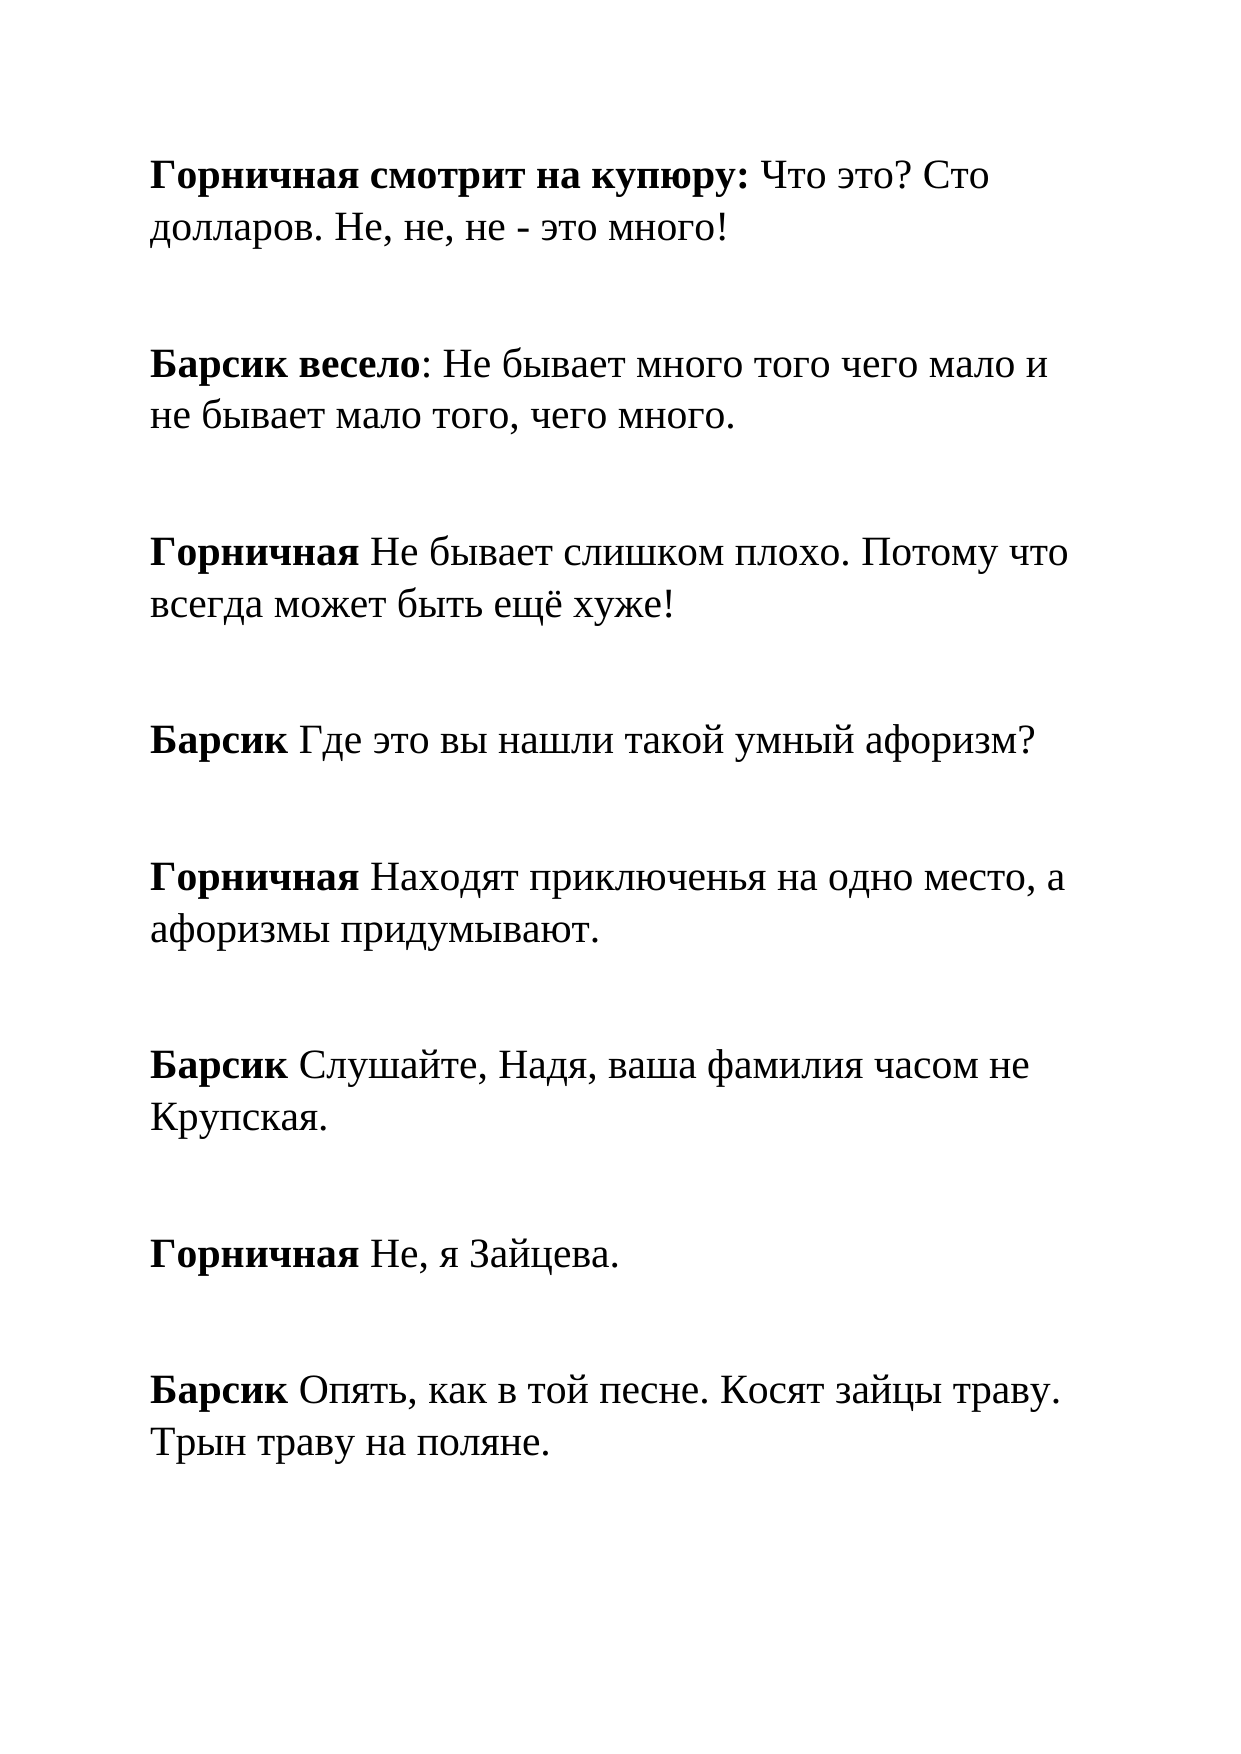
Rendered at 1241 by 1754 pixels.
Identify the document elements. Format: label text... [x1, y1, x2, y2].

text Барсик Где это вы нашли такой умный афоризм? [150, 715, 1090, 763]
text Барсик Слушайте, Надя, ваша фамилия часом не Крупская. [150, 1040, 1090, 1139]
text Горничная Не бывает слишком плохо. Потому что всегда может быть ещё хуже! [150, 527, 1090, 626]
text Горничная Не, я Зайцева. [150, 1228, 1090, 1276]
text Барсик Опять, как в той песне. Косят зайцы траву. Трын траву на поляне. [150, 1365, 1090, 1464]
text Барсик весело: Не бывает много того чего мало и не бывает мало того, чего много. [150, 338, 1090, 438]
text Горничная смотрит на купюру: Что это? Сто долларов. Не, не, не - это много! [150, 150, 1090, 249]
text Горничная Находят приключенья на одно место, а афоризмы придумывают. [150, 852, 1090, 951]
